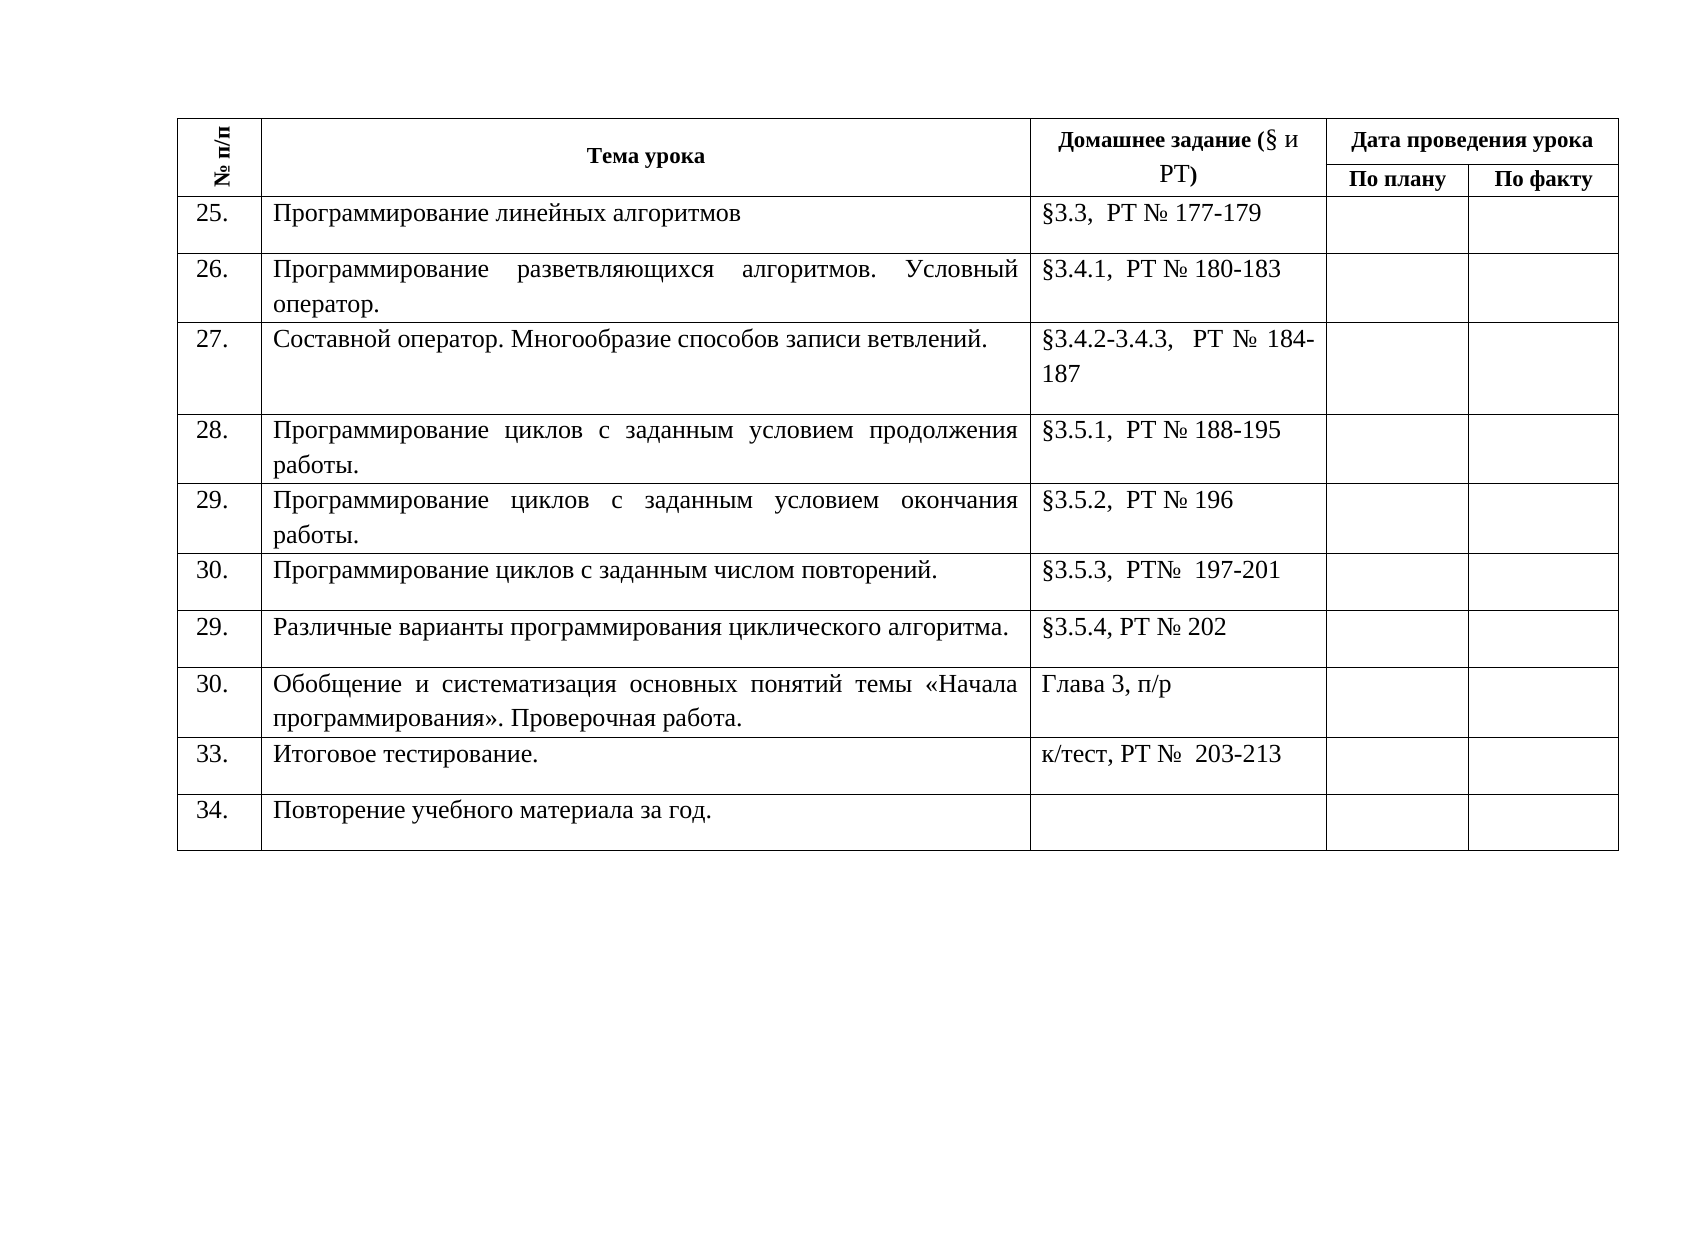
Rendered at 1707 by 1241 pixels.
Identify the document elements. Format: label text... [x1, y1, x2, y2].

table_cell [1327, 611, 1468, 667]
table_cell Программирование циклов с заданным условием продолжения работы. [262, 415, 1030, 483]
table_cell [1327, 738, 1468, 793]
table_cell §3.5.2, РТ № 196 [1031, 484, 1326, 553]
table_cell [1469, 254, 1618, 322]
table_cell 28. [178, 415, 261, 483]
table_cell 30. [178, 554, 261, 610]
table_cell [1327, 197, 1468, 252]
table_cell Программирование разветвляющихся алгоритмов. Условный оператор. [262, 254, 1030, 322]
table_cell [1031, 795, 1326, 850]
table_cell 34. [178, 795, 261, 850]
table_cell [1327, 323, 1468, 413]
table_cell 27. [178, 323, 261, 413]
table_cell По плану [1327, 165, 1468, 196]
table_cell [1469, 668, 1618, 737]
table_cell Программирование циклов с заданным условием окончания работы. [262, 484, 1030, 553]
table_cell §3.4.1, РТ № 180-183 [1031, 254, 1326, 322]
table_cell По факту [1469, 165, 1618, 196]
table_cell Повторение учебного материала за год. [262, 795, 1030, 850]
table_cell [1469, 738, 1618, 793]
table_cell §3.4.2-3.4.3, РТ № 184-187 [1031, 323, 1326, 413]
table_cell [1327, 254, 1468, 322]
table_cell 26. [178, 254, 261, 322]
table_cell [1469, 554, 1618, 610]
table_cell [1469, 484, 1618, 553]
table_cell Составной оператор. Многообразие способов записи ветвлений. [262, 323, 1030, 413]
table_cell 29. [178, 484, 261, 553]
table_header Дата проведения урока [1327, 119, 1618, 164]
table_cell [1469, 197, 1618, 252]
table_cell [1327, 415, 1468, 483]
table_cell 29. [178, 611, 261, 667]
table_cell 30. [178, 668, 261, 737]
table_cell [1469, 323, 1618, 413]
table_cell [1327, 795, 1468, 850]
table_cell §3.5.1, РТ № 188-195 [1031, 415, 1326, 483]
table_cell [1327, 668, 1468, 737]
table_cell Итоговое тестирование. [262, 738, 1030, 793]
table_header Тема урока [262, 119, 1030, 196]
table_cell [1469, 415, 1618, 483]
table_cell [1327, 554, 1468, 610]
table_cell Различные варианты программирования циклического алгоритма. [262, 611, 1030, 667]
table_cell Программирование линейных алгоритмов [262, 197, 1030, 252]
table_cell к/тест, РТ № 203-213 [1031, 738, 1326, 793]
table_header № п/п [178, 119, 261, 196]
table_cell [1327, 484, 1468, 553]
table_cell 33. [178, 738, 261, 793]
table_cell [1469, 611, 1618, 667]
table_cell [1469, 795, 1618, 850]
table_cell §3.5.4, РТ № 202 [1031, 611, 1326, 667]
table_cell Глава 3, п/р [1031, 668, 1326, 737]
table_cell §3.5.3, РТ№ 197-201 [1031, 554, 1326, 610]
table_cell §3.3, РТ № 177-179 [1031, 197, 1326, 252]
table_cell Программирование циклов с заданным числом повторений. [262, 554, 1030, 610]
table_header Домашнее задание (§ и РТ) [1031, 119, 1326, 196]
table_cell 25. [178, 197, 261, 252]
table_cell Обобщение и систематизация основных понятий темы «Начала программирования». Проверочная работа. [262, 668, 1030, 737]
